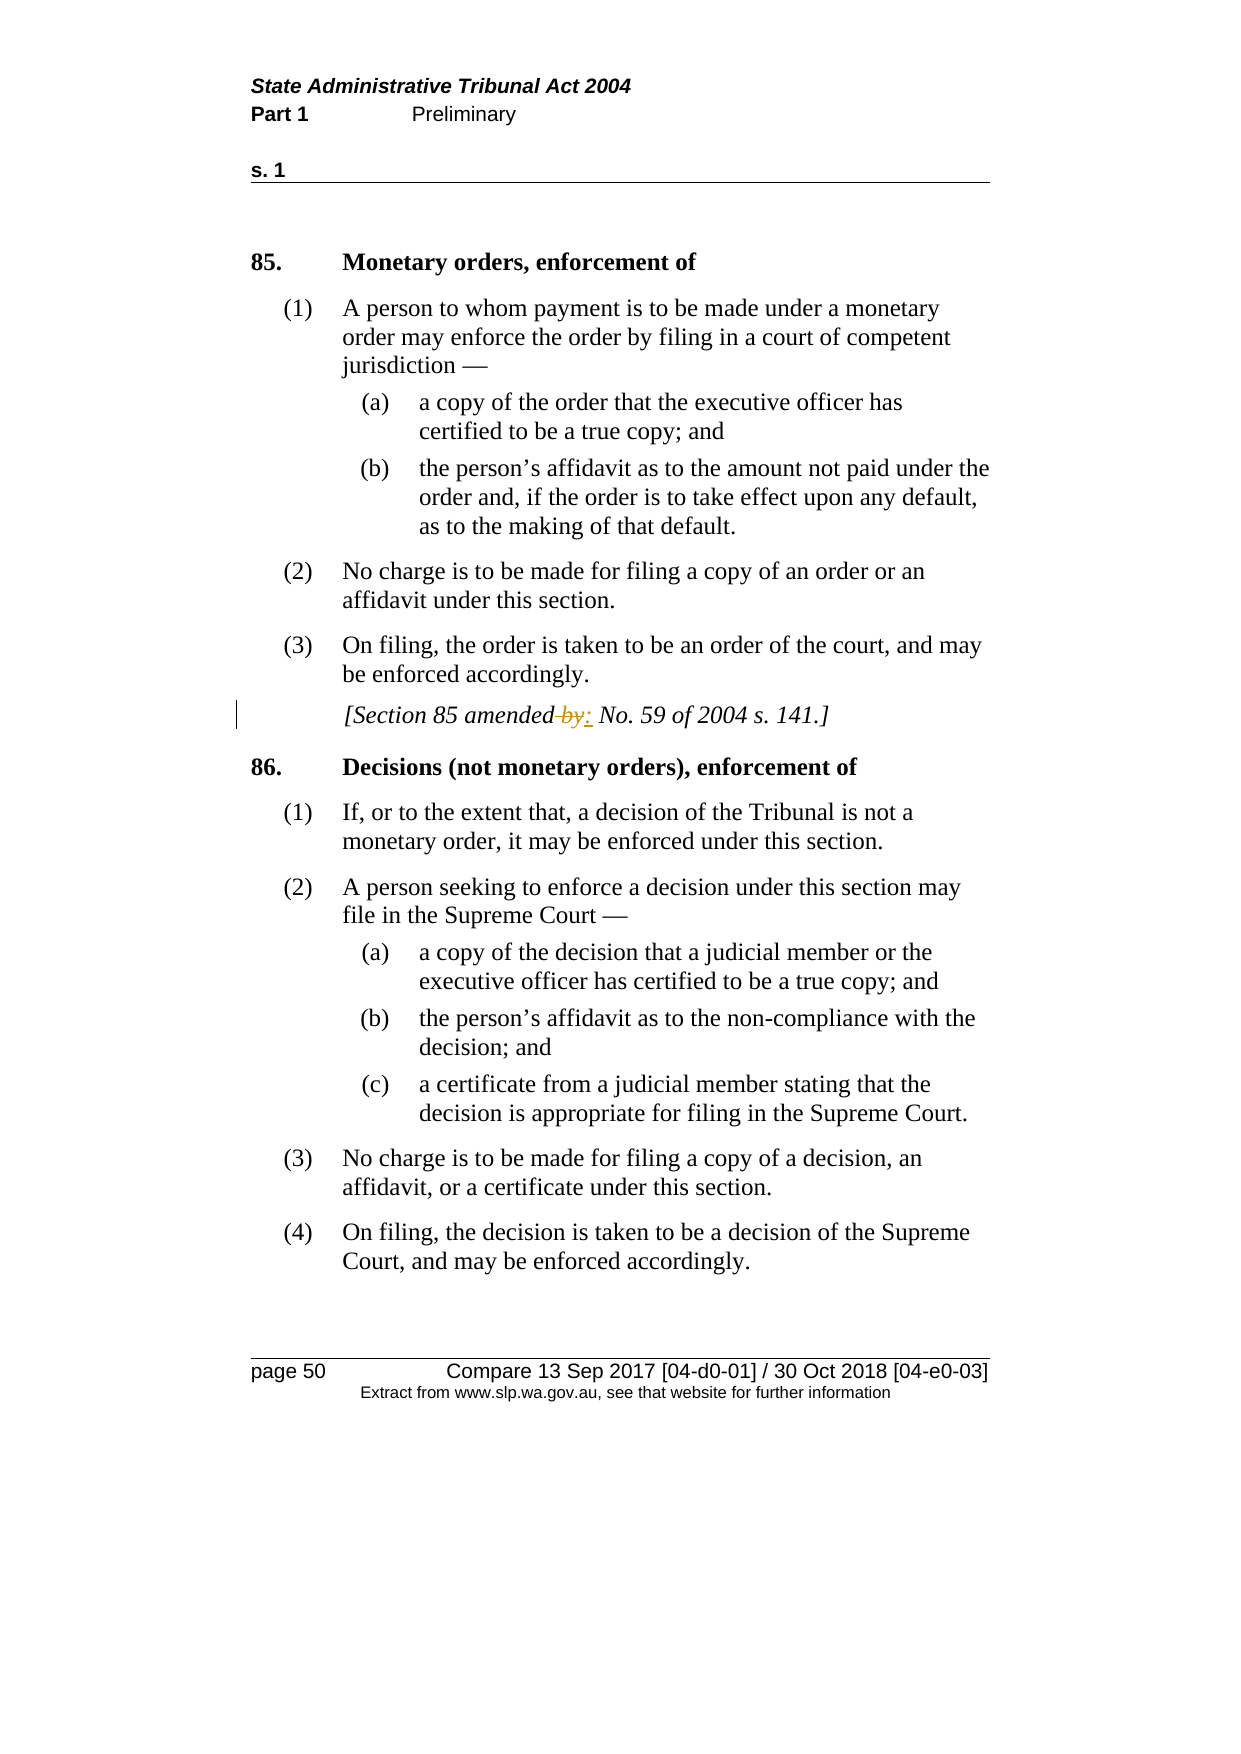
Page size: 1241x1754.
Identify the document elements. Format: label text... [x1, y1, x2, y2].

text (3) No charge is to be made for filing a copy of a decision, an affidavit, or a certificate under this section. [251, 1143, 990, 1201]
subtitle 86. Decisions (not monetary orders), enforcement of [251, 752, 990, 781]
text (1) A person to whom payment is to be made under a monetary order may enforce the order by filing in a court of competent jurisdiction — [251, 293, 990, 379]
text [Section 85 amended No. 59 of 2004 s. 141.] [251, 700, 990, 729]
text (2) A person seeking to enforce a decision under this section may file in the Supreme Court — [251, 872, 990, 929]
text (2) No charge is to be made for filing a copy of an order or an affidavit under this section. [251, 556, 990, 614]
text (a) a copy of the order that the executive officer has certified to be a true copy; and [251, 387, 990, 445]
text (4) On filing, the decision is taken to be a decision of the Supreme Court, and may be enforced accordingly. [251, 1217, 990, 1275]
text (a) a copy of the decision that a judicial member or the executive officer has certified to be a true copy; and [251, 937, 990, 995]
text (1) If, or to the extent that, a decision of the Tribunal is not a monetary order, it may be enforced under this section. [251, 797, 990, 855]
text (3) On filing, the order is taken to be an order of the court, and may be enforced accordingly. [251, 630, 990, 688]
text (b) the person’s affidavit as to the non-compliance with the decision; and [251, 1003, 990, 1061]
text (b) the person’s affidavit as to the amount not paid under the order and, if the order is to take effect upon any default, as to the making of that default. [251, 453, 990, 539]
text (c) a certificate from a judicial member stating that the decision is appropriate for filing in the Supreme Court. [251, 1069, 990, 1127]
subtitle 85. Monetary orders, enforcement of [251, 247, 990, 276]
